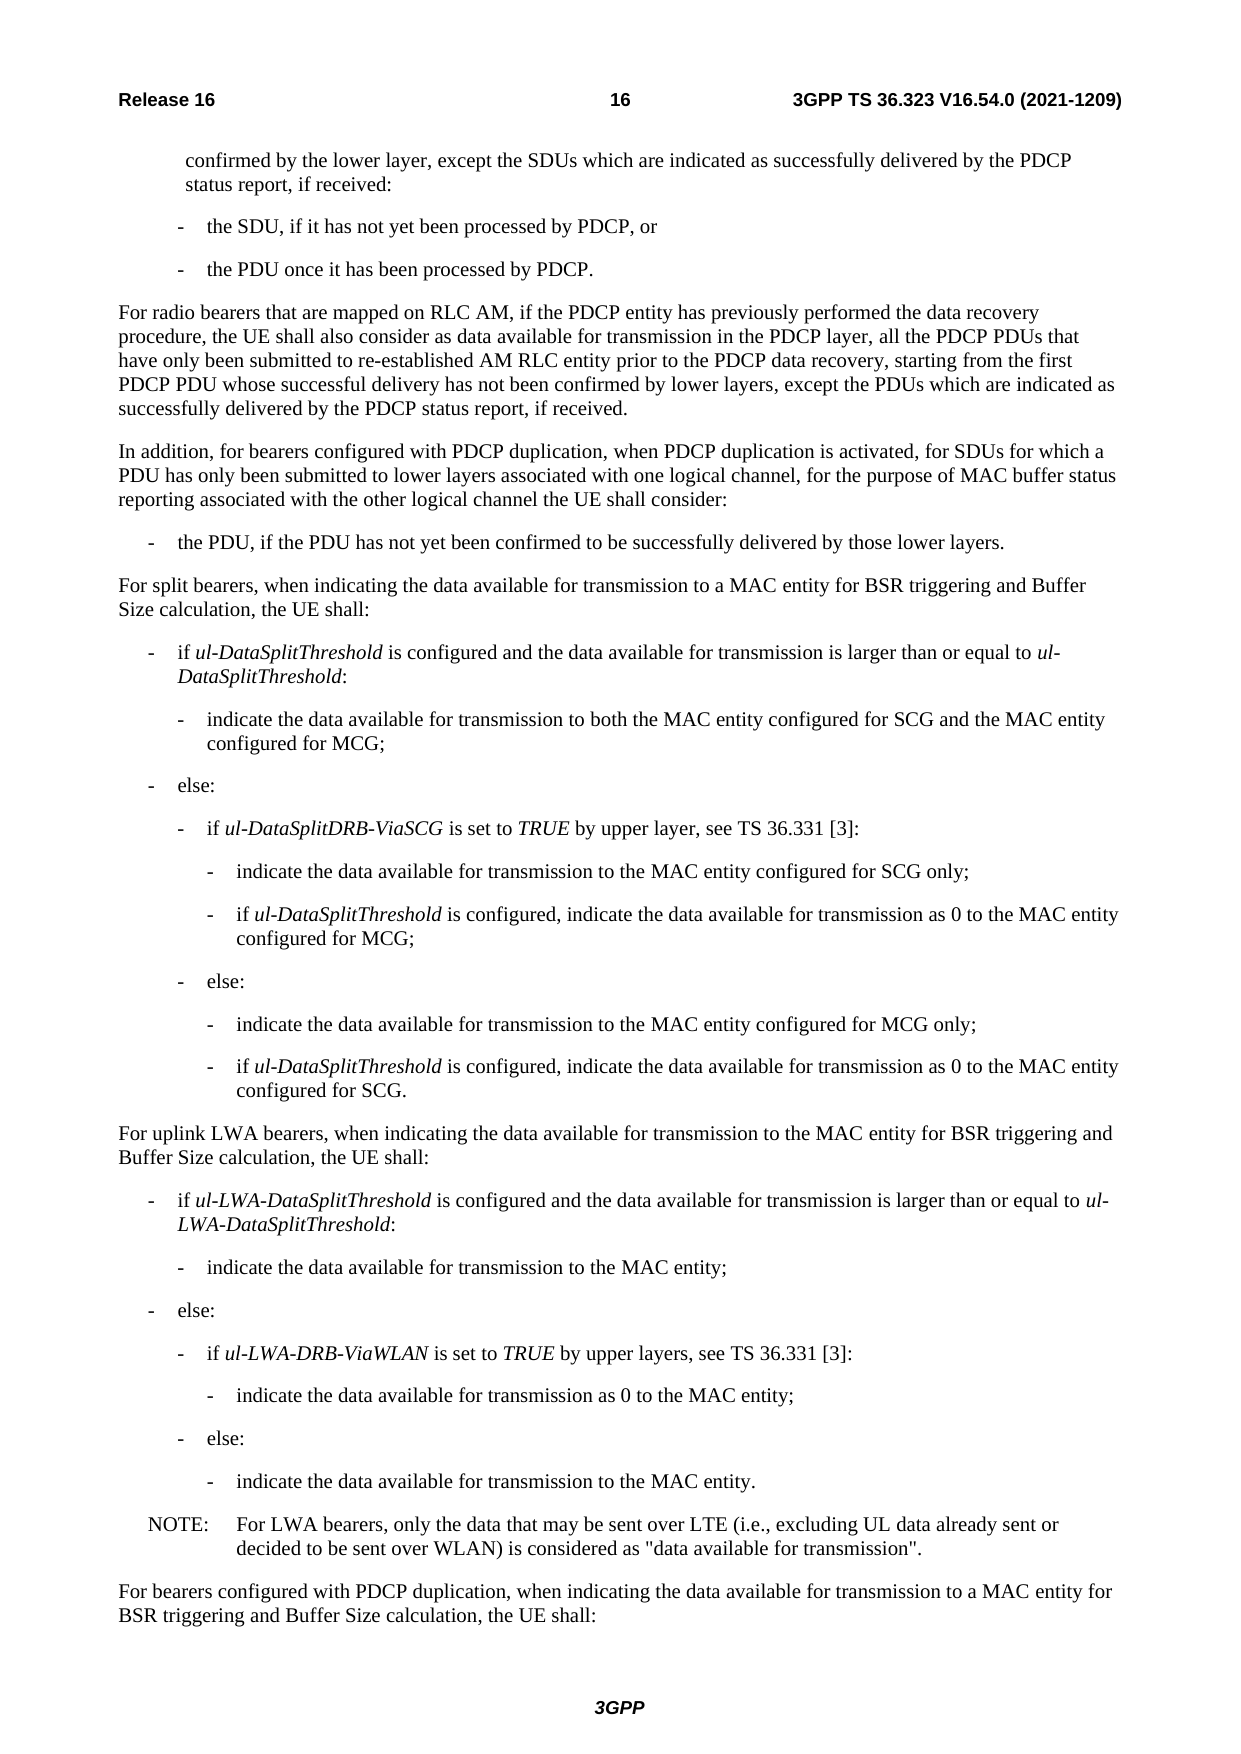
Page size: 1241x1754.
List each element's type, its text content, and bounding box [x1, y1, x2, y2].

text For radio bearers that are mapped on RLC AM, if the PDCP entity has previously performed the data recovery procedure, the UE shall also consider as data available for transmission in the PDCP layer, all the PDCP PDUs that have only been submitted to re-established AM RLC entity prior to the PDCP data recovery, starting from the first PDCP PDU whose successful delivery has not been confirmed by lower layers, except the PDUs which are indicated as successfully delivered by the PDCP status report, if received. [118, 300, 1122, 420]
text For bearers configured with PDCP duplication, when indicating the data available for transmission to a MAC entity for BSR triggering and Buffer Size calculation, the UE shall: [118, 1579, 1122, 1627]
text - if ul-LWA-DRB-ViaWLAN is set to TRUE by upper layers, see TS 36.331 [3]: [177, 1341, 1122, 1365]
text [185, 147, 1122, 196]
text NOTE: For LWA bearers, only the data that may be sent over LTE (i.e., excluding UL data already sent or decided to be sent over WLAN) is considered as "data available for transmission". [148, 1512, 1122, 1560]
text - else: [148, 773, 1122, 797]
text - indicate the data available for transmission to both the MAC entity configured for SCG and the MAC entity configured for MCG; [177, 707, 1122, 755]
text - if ul-LWA-DataSplitThreshold is configured and the data available for transmission is larger than or equal to ul-LWA-DataSplitThreshold: [148, 1188, 1122, 1236]
text - the PDU, if the PDU has not yet been confirmed to be successfully delivered by those lower layers. [148, 530, 1122, 554]
text - indicate the data available for transmission to the MAC entity configured for SCG only; [207, 859, 1122, 883]
text - else: [148, 1298, 1122, 1322]
text - else: [177, 969, 1122, 993]
text - if ul-DataSplitDRB-ViaSCG is set to TRUE by upper layer, see TS 36.331 [3]: [177, 816, 1122, 840]
text - the PDU once it has been processed by PDCP. [177, 257, 1122, 281]
text - indicate the data available for transmission to the MAC entity. [207, 1469, 1122, 1493]
text For uplink LWA bearers, when indicating the data available for transmission to the MAC entity for BSR triggering and Buffer Size calculation, the UE shall: [118, 1121, 1122, 1169]
text - indicate the data available for transmission to the MAC entity; [177, 1255, 1122, 1279]
text - if ul-DataSplitThreshold is configured, indicate the data available for transmission as 0 to the MAC entity configured for SCG. [207, 1054, 1122, 1102]
text - if ul-DataSplitThreshold is configured and the data available for transmission is larger than or equal to ul-DataSplitThreshold: [148, 640, 1122, 688]
text For split bearers, when indicating the data available for transmission to a MAC entity for BSR triggering and Buffer Size calculation, the UE shall: [118, 573, 1122, 621]
text - the SDU, if it has not yet been processed by PDCP, or [177, 214, 1122, 238]
text - else: [177, 1426, 1122, 1450]
text - if ul-DataSplitThreshold is configured, indicate the data available for transmission as 0 to the MAC entity configured for MCG; [207, 902, 1122, 950]
text - indicate the data available for transmission as 0 to the MAC entity; [207, 1383, 1122, 1407]
text In addition, for bearers configured with PDCP duplication, when PDCP duplication is activated, for SDUs for which a PDU has only been submitted to lower layers associated with one logical channel, for the purpose of MAC buffer status reporting associated with the other logical channel the UE shall consider: [118, 439, 1122, 511]
text - indicate the data available for transmission to the MAC entity configured for MCG only; [207, 1012, 1122, 1036]
